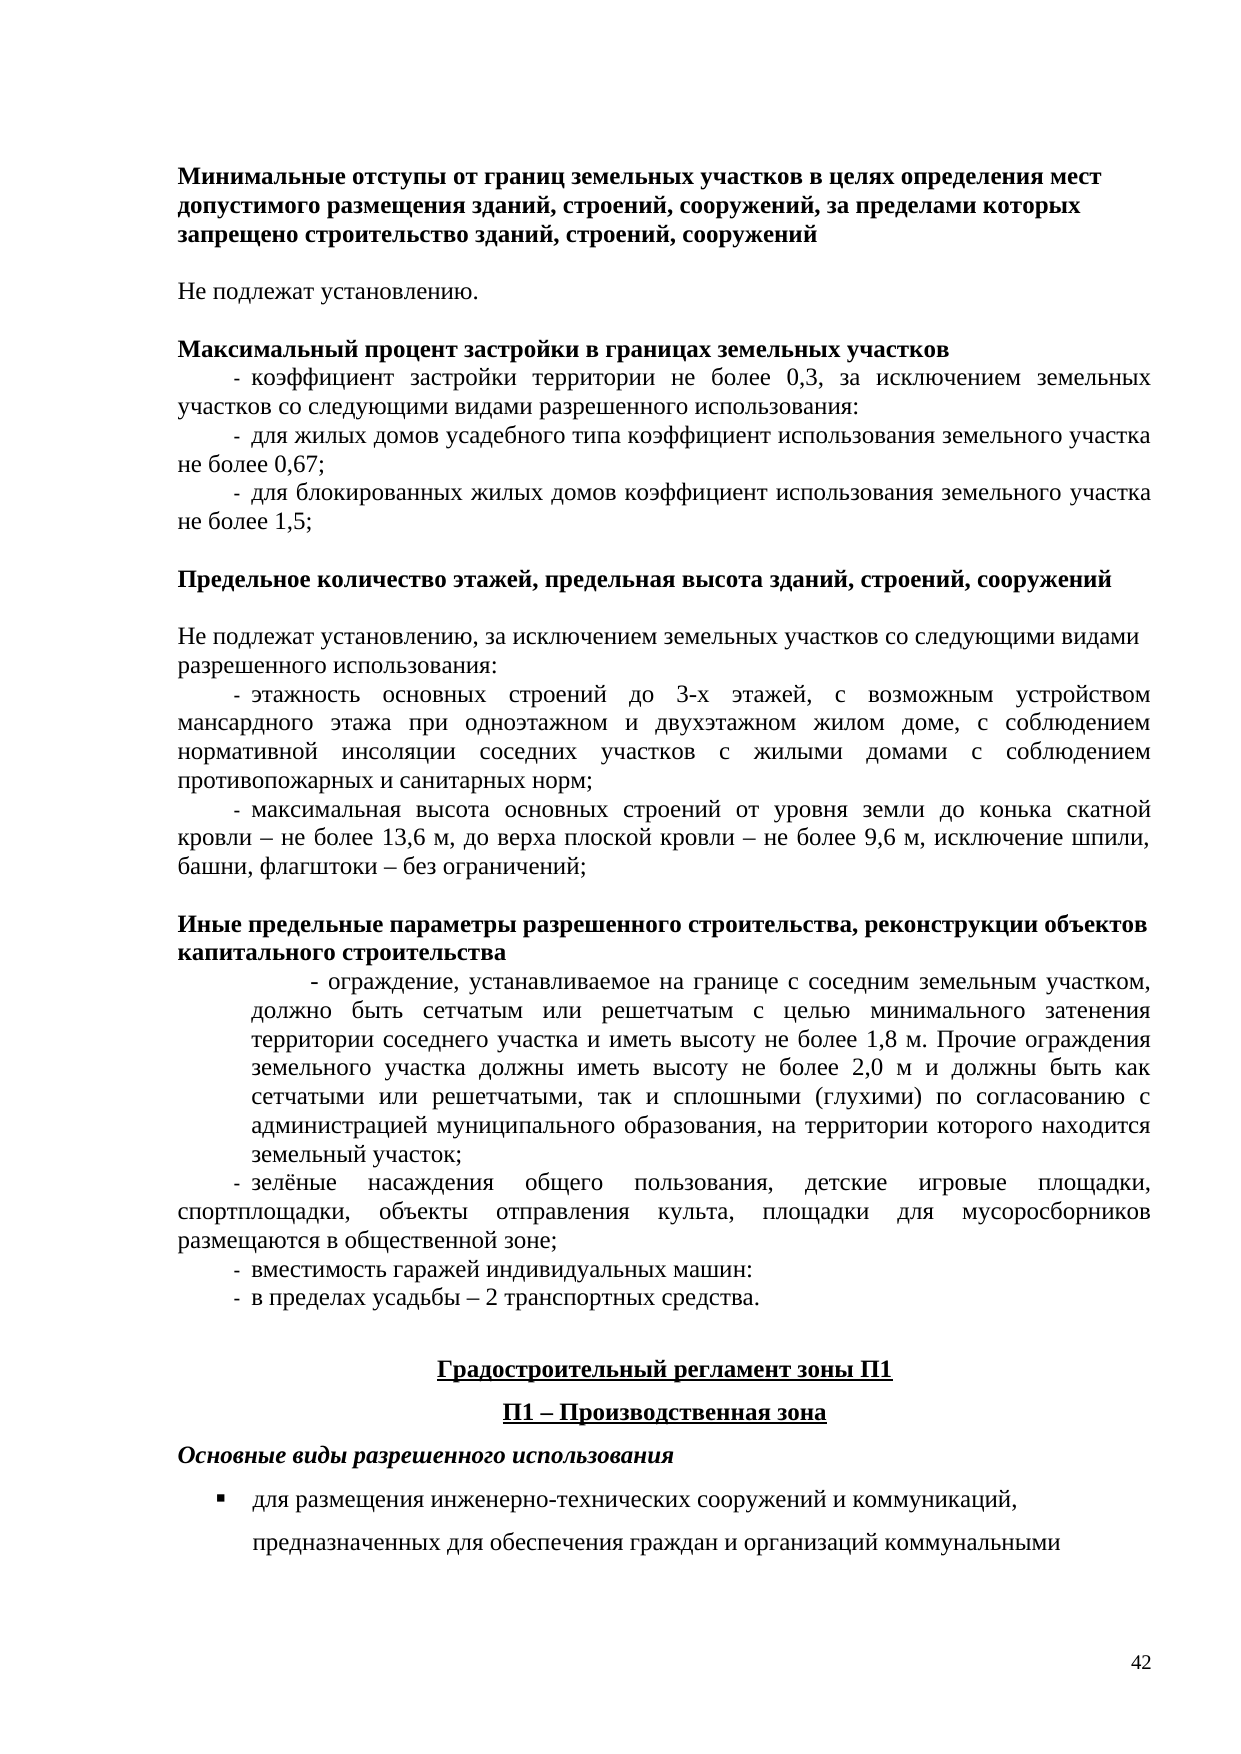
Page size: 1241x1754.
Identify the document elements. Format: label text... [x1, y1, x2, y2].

list максимальная высота основных строений от уровня земли до конька скатной кровли – не более 13,6 м, до верха плоской кровли – не более 9,6 м, исключение шпили, башни, флагштоки – без ограничений; [177, 794, 1152, 880]
list зелёные насаждения общего пользования, детские игровые площадки, спортплощадки, объекты отправления культа, площадки для мусоросборников размещаются в общественной зоне; [177, 1167, 1152, 1254]
list для блокированных жилых домов коэффициент использования земельного участка не более 1,5; [177, 477, 1152, 535]
text Не подлежат установлению. [177, 276, 1152, 305]
text Минимальные отступы от границ земельных участков в целях определения мест допустимого размещения зданий, строений, сооружений, за пределами которых запрещено строительство зданий, строений, сооружений [177, 161, 1152, 247]
list коэффициент застройки территории не более 0,3, за исключением земельных участков со следующими видами разрешенного использования: [177, 362, 1152, 420]
text Градостроительный регламент зоны П1 [177, 1354, 1152, 1383]
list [215, 1484, 1152, 1556]
text Максимальный процент застройки в границах земельных участков [177, 334, 1152, 362]
text Предельное количество этажей, предельная высота зданий, строений, сооружений [177, 564, 1152, 592]
text Не подлежат установлению, за исключением земельных участков со следующими видами разрешенного использования: [177, 621, 1152, 679]
text П1 – Производственная зона [177, 1397, 1152, 1426]
list в пределах усадьбы – 2 транспортных средства. [177, 1282, 1152, 1311]
text Основные виды разрешенного использования [177, 1441, 1152, 1469]
list вместимость гаражей индивидуальных машин: [177, 1254, 1152, 1282]
list для жилых домов усадебного типа коэффициент использования земельного участка не более 0,67; [177, 420, 1152, 477]
text Иные предельные параметры разрешенного строительства, реконструкции объектов капитального строительства [177, 909, 1152, 966]
list этажность основных строений до 3-х этажей, с возможным устройством мансардного этажа при одноэтажном и двухэтажном жилом доме, с соблюдением нормативной инсоляции соседних участков с жилыми домами с соблюдением противопожарных и санитарных норм; [177, 679, 1152, 794]
text - ограждение, устанавливаемое на границе с соседним земельным участком, должно быть сетчатым или решетчатым с целью минимального затенения территории соседнего участка и иметь высоту не более 1,8 м. Прочие ограждения земельного участка должны иметь высоту не более 2,0 м и должны быть как сетчатыми или решетчатыми, так и сплошными (глухими) по согласованию с администрацией муниципального образования, на территории которого находится земельный участок; [251, 966, 1152, 1167]
